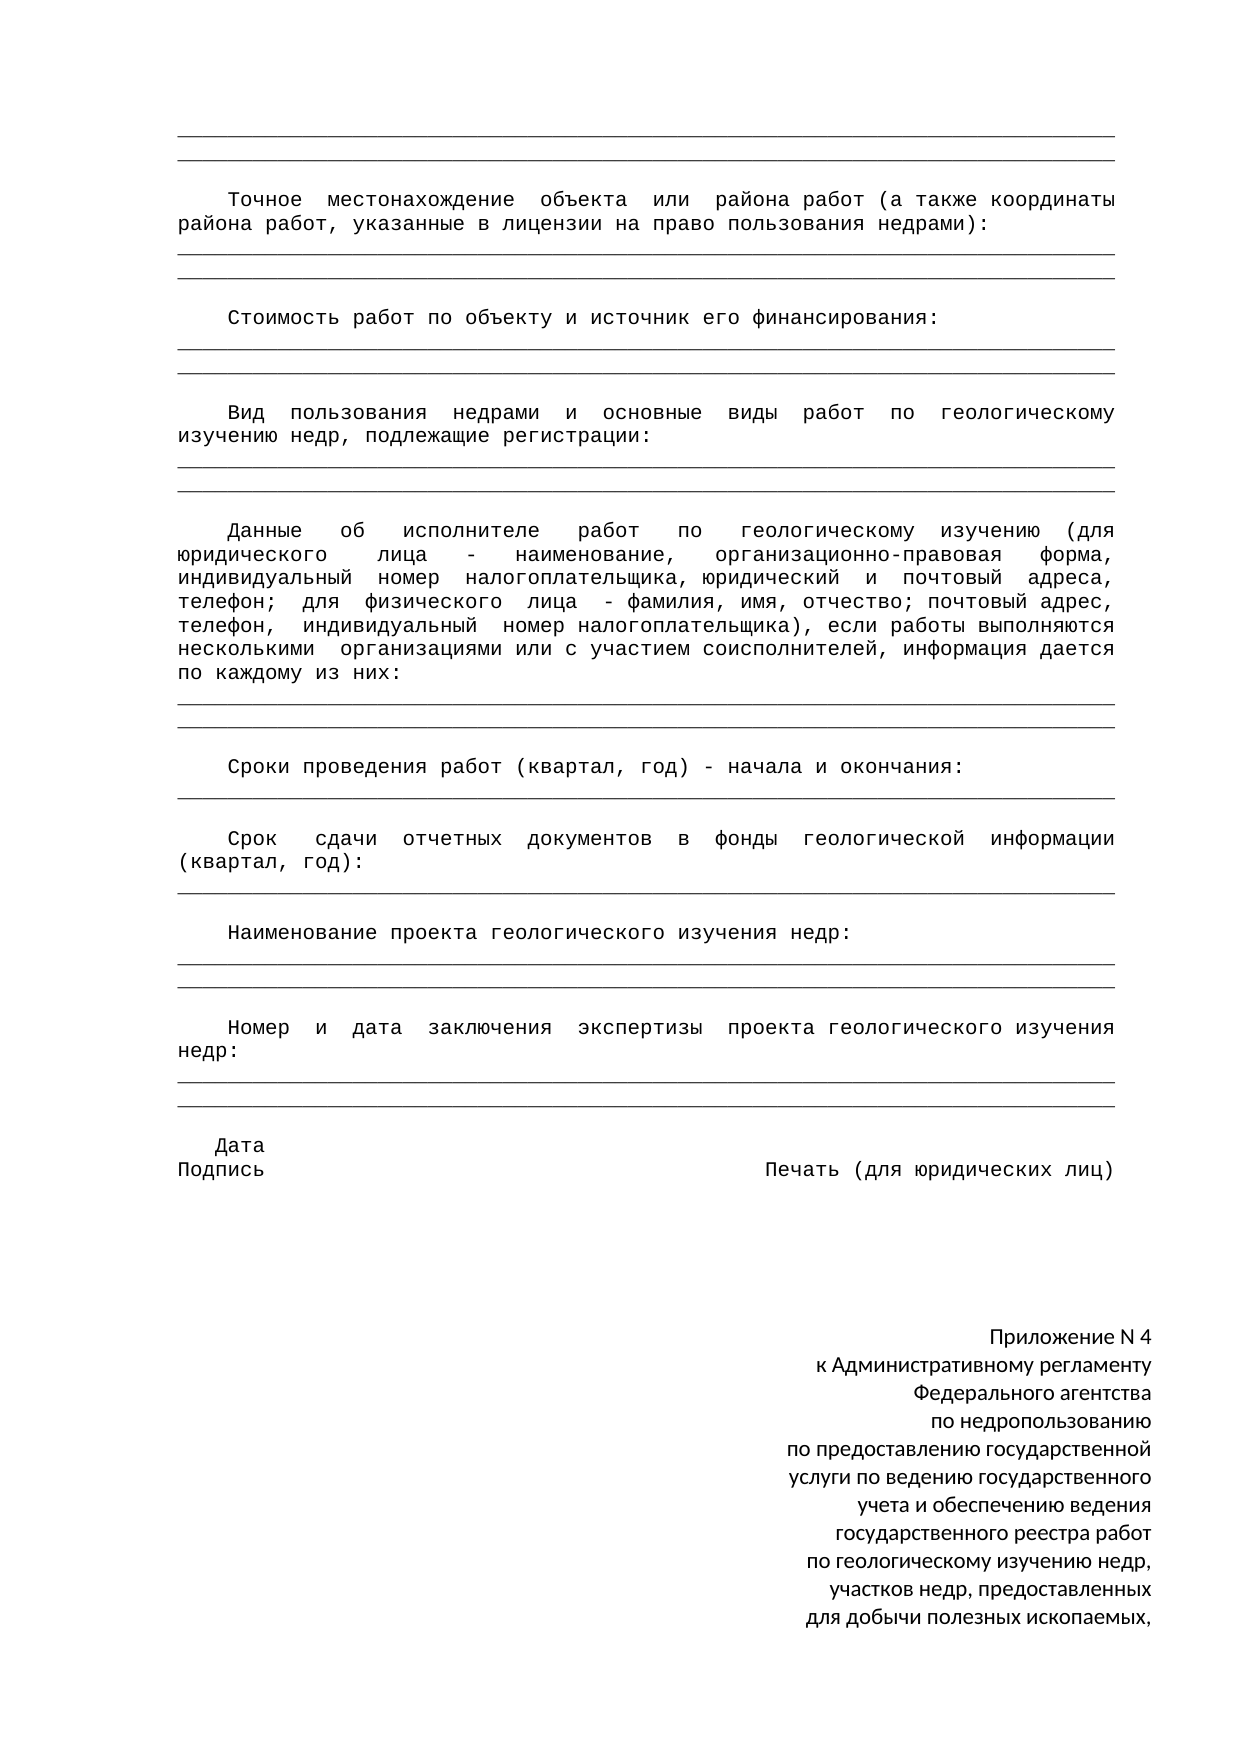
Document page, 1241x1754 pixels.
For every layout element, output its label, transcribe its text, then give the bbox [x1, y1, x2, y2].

text ___________________________________________________________________________ [177, 260, 1152, 284]
text учета и обеспечению ведения [177, 1490, 1152, 1518]
text ___________________________________________________________________________ [177, 1064, 1152, 1088]
text индивидуальный номер налогоплательщика, юридический и почтовый адреса, [177, 567, 1152, 591]
text ___________________________________________________________________________ [177, 1088, 1152, 1111]
text телефон, индивидуальный номер налогоплательщика), если работы выполняются [177, 615, 1152, 638]
text по геологическому изучению недр, [177, 1546, 1152, 1574]
text изучению недр, подлежащие регистрации: [177, 426, 1152, 449]
text телефон; для физического лица - фамилия, имя, отчество; почтовый адрес, [177, 591, 1152, 615]
text ___________________________________________________________________________ [177, 354, 1152, 378]
text (квартал, год): [177, 851, 1152, 875]
text Данные об исполнителе работ по геологическому изучению (для [177, 520, 1152, 544]
text несколькими организациями или с участием соисполнителей, информация дается [177, 638, 1152, 662]
text Сроки проведения работ (квартал, год) - начала и окончания: [177, 757, 1152, 780]
text государственного реестра работ [177, 1518, 1152, 1546]
text услуги по ведению государственного [177, 1462, 1152, 1490]
text ___________________________________________________________________________ [177, 142, 1152, 165]
text Наименование проекта геологического изучения недр: [177, 922, 1152, 946]
text ___________________________________________________________________________ [177, 236, 1152, 260]
text ___________________________________________________________________________ [177, 118, 1152, 142]
text юридического лица - наименование, организационно-правовая форма, [177, 544, 1152, 567]
text Федерального агентства [177, 1378, 1152, 1406]
text по недропользованию [177, 1406, 1152, 1434]
text ___________________________________________________________________________ [177, 875, 1152, 898]
text участков недр, предоставленных [177, 1574, 1152, 1602]
text к Административному регламенту [177, 1350, 1152, 1378]
text ___________________________________________________________________________ [177, 331, 1152, 354]
text ___________________________________________________________________________ [177, 780, 1152, 804]
text для добычи полезных ископаемых, [177, 1602, 1152, 1631]
text ___________________________________________________________________________ [177, 473, 1152, 496]
text Вид пользования недрами и основные виды работ по геологическому [177, 402, 1152, 426]
text Срок сдачи отчетных документов в фонды геологической информации [177, 827, 1152, 851]
text по каждому из них: [177, 662, 1152, 686]
text Приложение N 4 [177, 1322, 1152, 1350]
text Номер и дата заключения экспертизы проекта геологического изучения [177, 1017, 1152, 1040]
text ___________________________________________________________________________ [177, 969, 1152, 993]
text Точное местонахождение объекта или района работ (а также координаты [177, 189, 1152, 213]
text по предоставлению государственной [177, 1434, 1152, 1462]
text Подпись Печать (для юридических лиц) [177, 1158, 1152, 1182]
text ___________________________________________________________________________ [177, 686, 1152, 709]
text Стоимость работ по объекту и источник его финансирования: [177, 307, 1152, 331]
text ___________________________________________________________________________ [177, 449, 1152, 473]
text ___________________________________________________________________________ [177, 709, 1152, 733]
text ___________________________________________________________________________ [177, 946, 1152, 969]
text района работ, указанные в лицензии на право пользования недрами): [177, 213, 1152, 236]
text недр: [177, 1040, 1152, 1064]
text Дата [177, 1135, 1152, 1158]
